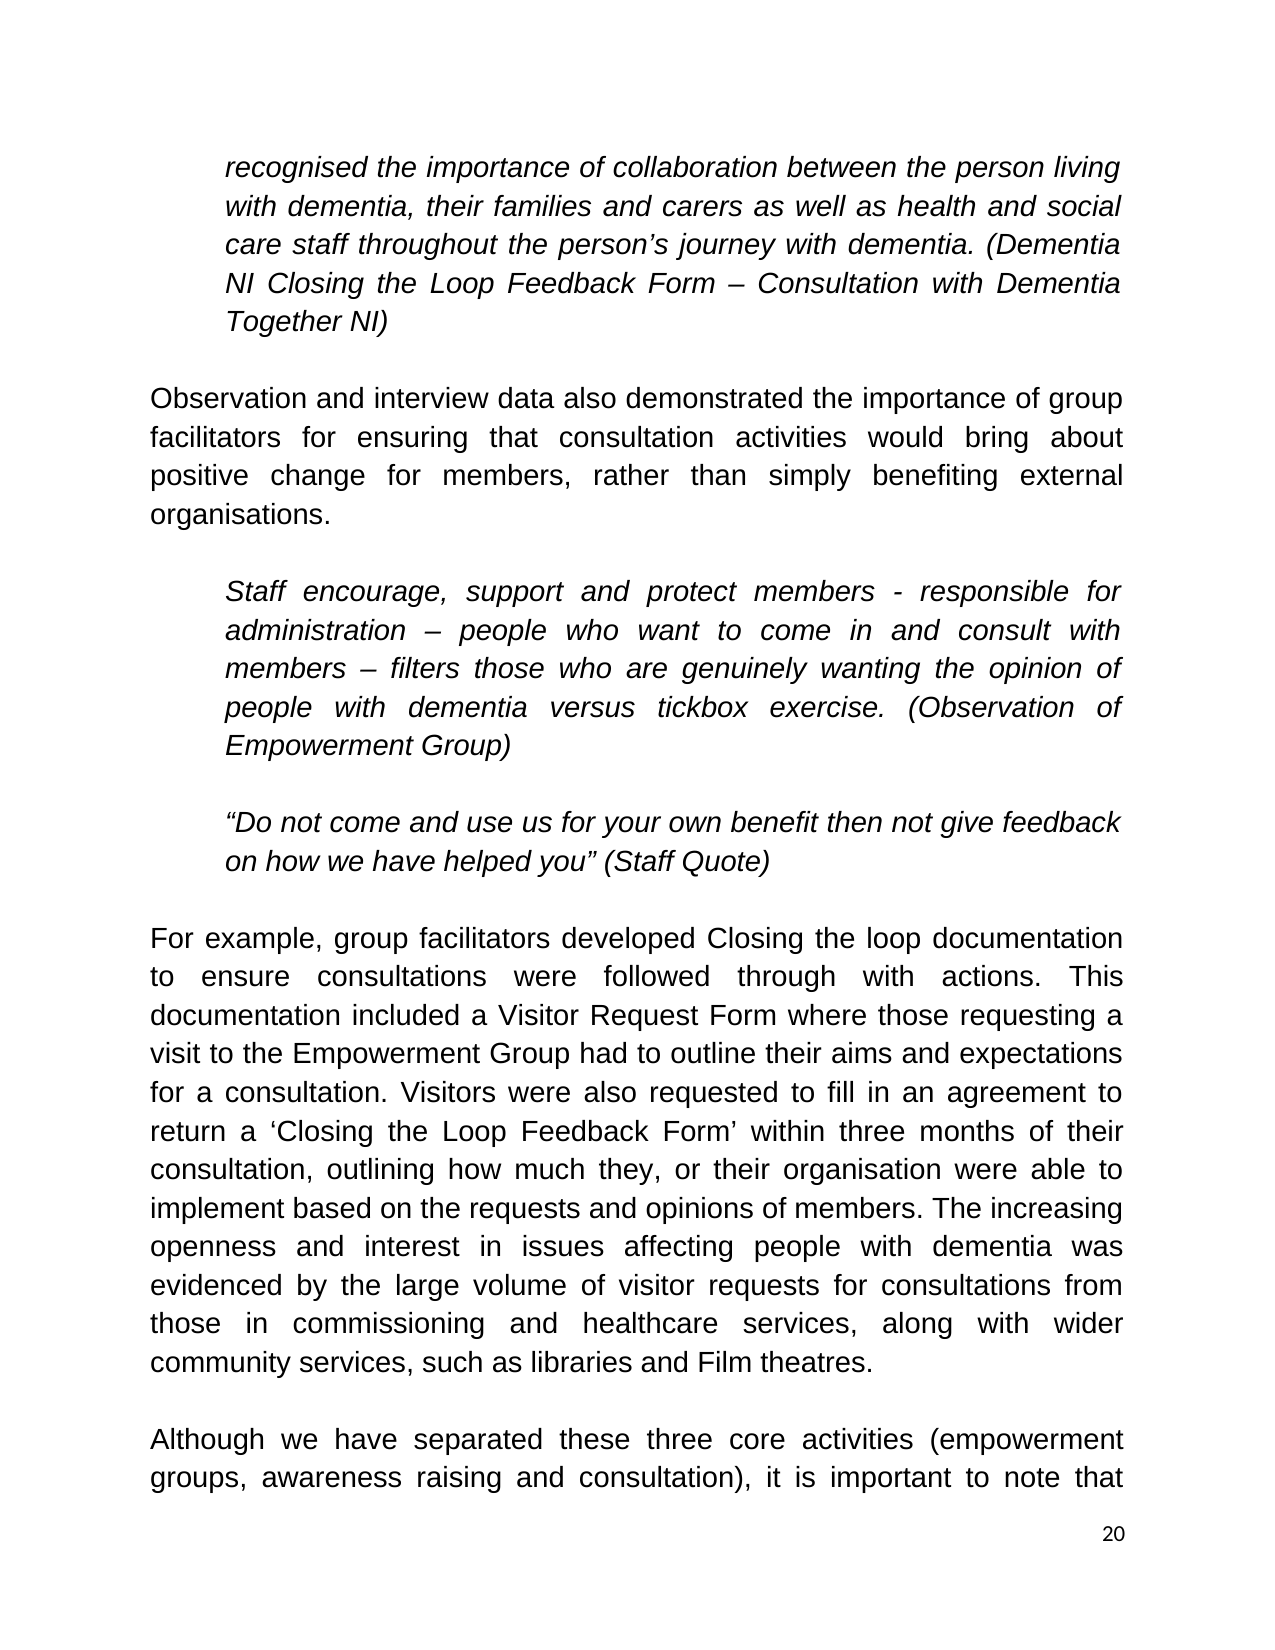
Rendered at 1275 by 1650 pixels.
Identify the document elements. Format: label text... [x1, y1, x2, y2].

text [225, 150, 1125, 338]
text For example, group facilitators developed Closing the loop documentation to ensure consultations were followed through with actions. This documentation included a Visitor Request Form where those requesting a visit to the Empowerment Group had to outline their aims and expectations for a consultation. Visitors were also requested to fill in an agreement to return a ‘Closing the Loop Feedback Form’ within three months of their consultation, outlining how much they, or their organisation were able to implement based on the requests and opinions of members. The increasing openness and interest in issues affecting people with dementia was evidenced by the large volume of visitor requests for consultations from those in commissioning and healthcare services, along with wider community services, such as libraries and Film theatres. [150, 921, 1125, 1378]
text Observation and interview data also demonstrated the importance of group facilitators for ensuring that consultation activities would bring about positive change for members, rather than simply benefiting external organisations. [150, 381, 1125, 530]
text “Do not come and use us for your own benefit then not give feedback on how we have helped you” (Staff Quote) [225, 805, 1125, 877]
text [150, 1422, 1125, 1494]
text Staff encourage, support and protect members - responsible for administration – people who want to come in and consult with members – filters those who are genuinely wanting the opinion of people with dementia versus tickbox exercise. (Observation of Empowerment Group) [225, 574, 1125, 762]
